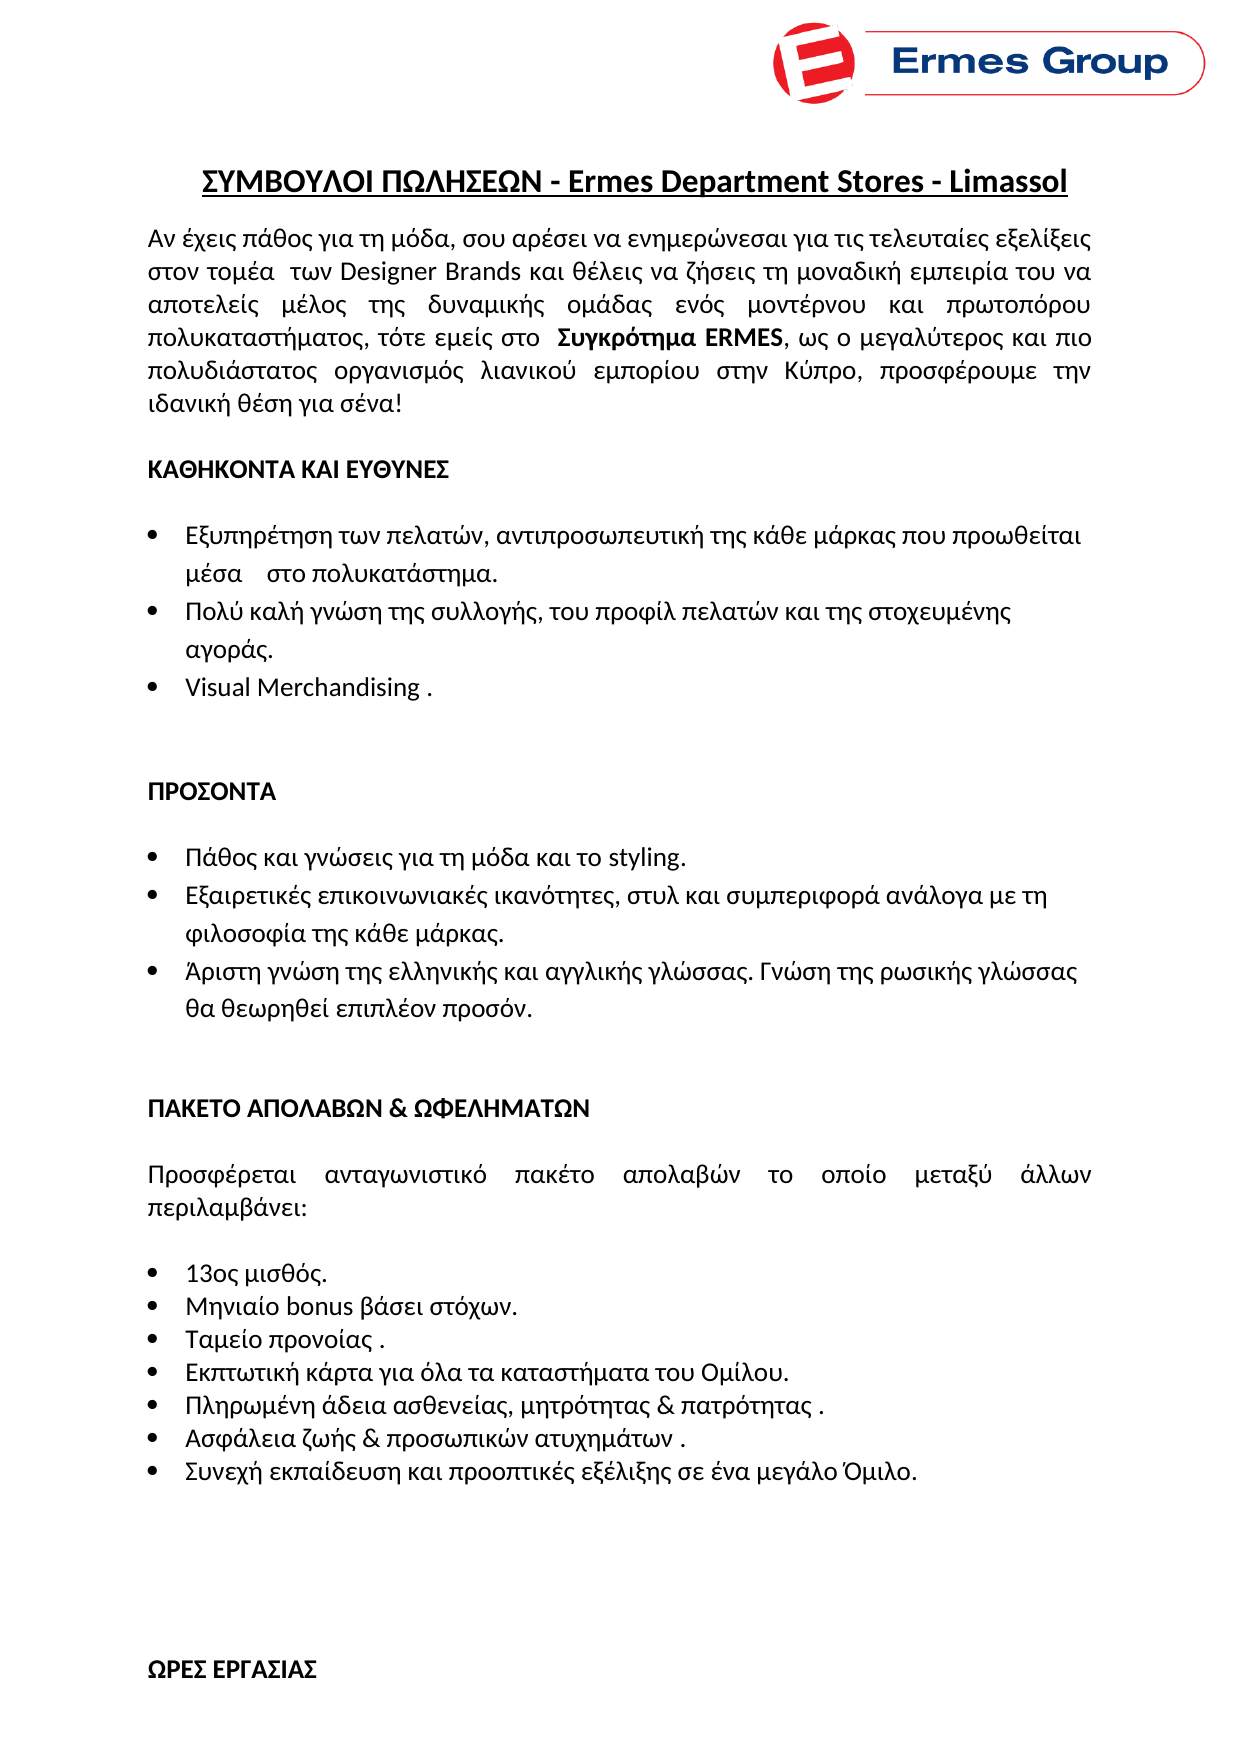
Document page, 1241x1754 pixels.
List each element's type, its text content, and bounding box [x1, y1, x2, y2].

text ΠΑΚΕΤΟ ΑΠΟΛΑΒΩΝ & ΩΦΕΛΗΜΑΤΩΝ [148, 1091, 1092, 1124]
text ΠΡΟΣΟΝΤΑ [148, 774, 1092, 807]
text ΩΡΕΣ ΕΡΓΑΣΙΑΣ [148, 1653, 1092, 1686]
text ΚΑΘΗΚΟΝΤΑ ΚΑΙ ΕΥΘΥΝΕΣ [148, 452, 1092, 485]
list Ταμείο προνοίας . [148, 1322, 1092, 1355]
list Πληρωμένη άδεια ασθενείας, μητρότητας & πατρότητας . [148, 1388, 1092, 1421]
list Visual Merchandising . [148, 670, 1092, 703]
list Πολύ καλή γνώση της συλλογής, του προφίλ πελατών και της στοχευμένης αγοράς. [148, 594, 1092, 665]
list Μηνιαίο bonus βάσει στόχων. [148, 1289, 1092, 1322]
list Άριστη γνώση της ελληνικής και αγγλικής γλώσσας. Γνώση της ρωσικής γλώσσας θα θεωρηθεί επιπλέον προσόν. [148, 954, 1092, 1024]
list 13ος μισθός. [148, 1256, 1092, 1289]
text ΣΥΜΒΟΥΛΟΙ ΠΩΛΗΣΕΩΝ - Ermes Department Stores - Limassol [148, 160, 1092, 201]
list Συνεχή εκπαίδευση και προοπτικές εξέλιξης σε ένα μεγάλο Όμιλο. [148, 1454, 1092, 1487]
list Εξαιρετικές επικοινωνιακές ικανότητες, στυλ και συμπεριφορά ανάλογα με τη φιλοσοφία της κάθε μάρκας. [148, 878, 1092, 949]
list Πάθος και γνώσεις για τη μόδα και το styling. [148, 840, 1092, 873]
list Eξυπηρέτηση των πελατών, αντιπροσωπευτική της κάθε μάρκας που προωθείται μέσα στο πολυκατάστημα. [148, 518, 1092, 589]
text Αν έχεις πάθος για τη μόδα, σου αρέσει να ενημερώνεσαι για τις τελευταίες εξελίξεις στον τομέα των Designer Brands και θέλεις να ζήσεις τη μοναδική εμπειρία του να αποτελείς μέλος της δυναμικής ομάδας ενός μοντέρνου και πρωτοπόρου πολυκαταστήματος, τότε εμείς στο Συγκρότημα ERMES, ως ο μεγαλύτερος και πιο πολυδιάστατος οργανισμός λιανικού εμπορίου στην Κύπρο, προσφέρουμε την ιδανική θέση για σένα! [148, 221, 1092, 419]
text Προσφέρεται ανταγωνιστικό πακέτο απολαβών το οποίο μεταξύ άλλων περιλαμβάνει: [148, 1157, 1092, 1223]
list Εκπτωτική κάρτα για όλα τα καταστήματα του Ομίλου. [148, 1355, 1092, 1388]
picture [744, 6, 1237, 124]
list Ασφάλεια ζωής & προσωπικών ατυχημάτων . [148, 1421, 1092, 1454]
